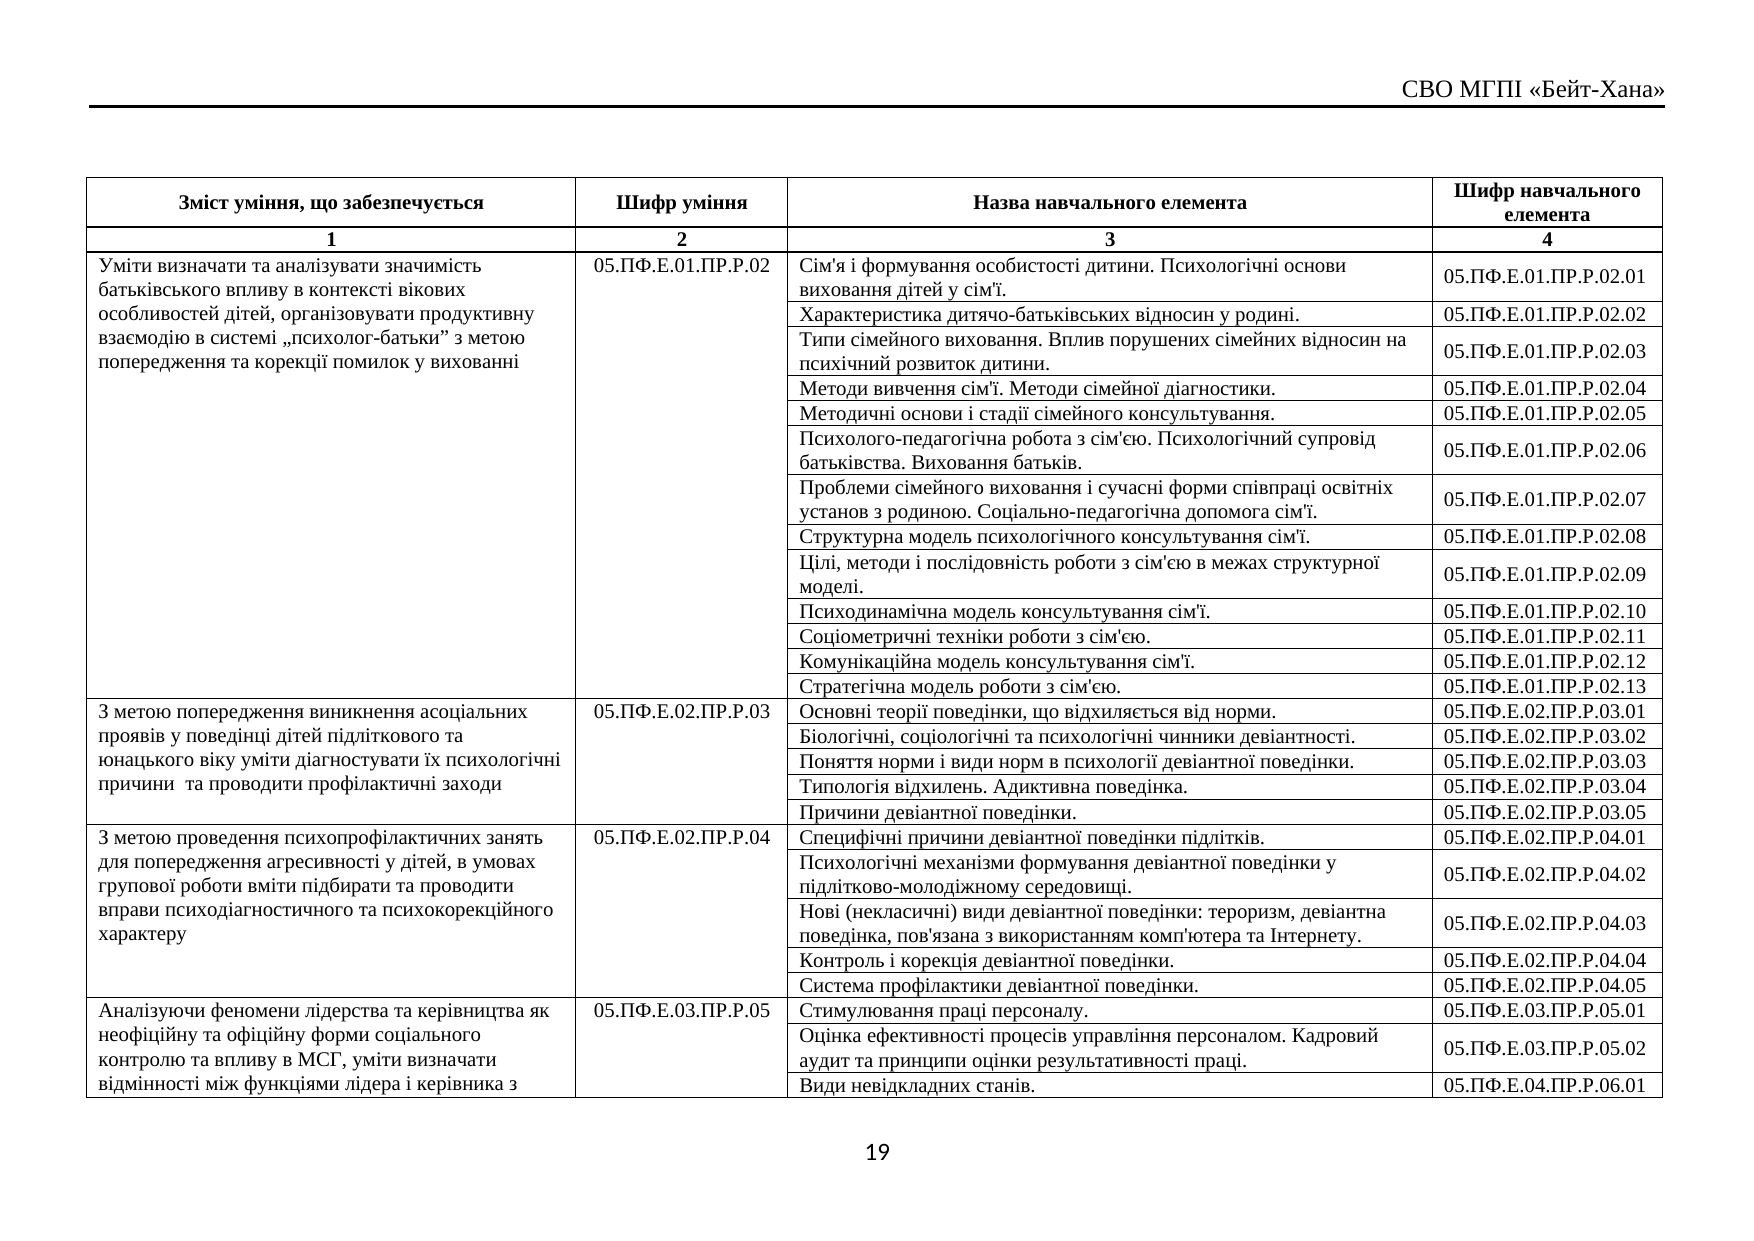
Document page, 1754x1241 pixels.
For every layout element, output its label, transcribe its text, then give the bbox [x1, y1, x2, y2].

table_cell 05.ПФ.Е.01.ПР.Р.02.03 [1433, 327, 1662, 375]
table_cell Специфічні причини девіантної поведінки підлітків. [788, 825, 1432, 849]
table_header Шифр навчального елемента [1433, 178, 1662, 226]
table_cell 1 [87, 228, 575, 251]
table_cell 05.ПФ.Е.02.ПР.Р.03 [576, 699, 787, 824]
table_cell 05.ПФ.Е.01.ПР.Р.02.09 [1433, 550, 1662, 598]
table_cell Нові (некласичні) види девіантної поведінки: тероризм, девіантна поведінка, пов'язана з використанням комп'ютера та Інтернету. [788, 899, 1432, 947]
table_cell Контроль і корекція девіантної поведінки. [788, 948, 1432, 972]
table_cell Стимулювання праці персоналу. [788, 998, 1432, 1022]
table_cell 05.ПФ.Е.01.ПР.Р.02 [576, 253, 787, 698]
table_cell Аналізуючи феномени лідерства та керівництва як неофіційну та офіційну форми соціального контролю та впливу в МСГ, уміти визначати відмінності між функціями лідера і керівника з метою запобігання деструкціям у міжособистісних стосунках у групах [87, 998, 575, 1097]
table_cell 05.ПФ.Е.02.ПР.Р.04.05 [1433, 973, 1662, 997]
table_cell 05.ПФ.Е.02.ПР.Р.03.01 [1433, 699, 1662, 723]
table_cell 05.ПФ.Е.01.ПР.Р.02.11 [1433, 624, 1662, 648]
table_cell Система профілактики девіантної поведінки. [788, 973, 1432, 997]
table_cell 05.ПФ.Е.01.ПР.Р.02.04 [1433, 376, 1662, 400]
table_cell Методичні основи і стадії сімейного консультування. [788, 401, 1432, 425]
table_cell З метою проведення психопрофілактичних занять для попередження агресивності у дітей, в умовах групової роботи вміти підбирати та проводити вправи психодіагностичного та психокорекційного характеру [87, 825, 575, 997]
table_cell Типологія відхилень. Адиктивна поведінка. [788, 775, 1432, 798]
table_cell Структурна модель психологічного консультування сім'ї. [788, 525, 1432, 548]
table_cell Соціометричні техніки роботи з сім'єю. [788, 624, 1432, 648]
table_cell 05.ПФ.Е.02.ПР.Р.04.01 [1433, 825, 1662, 849]
table_cell 05.ПФ.Е.01.ПР.Р.02.10 [1433, 599, 1662, 623]
table_cell 05.ПФ.Е.02.ПР.Р.04.04 [1433, 948, 1662, 972]
table_header Назва навчального елемента [788, 178, 1432, 226]
table_cell 05.ПФ.Е.02.ПР.Р.03.04 [1433, 775, 1662, 798]
table_cell Психодинамічна модель консультування сім'ї. [788, 599, 1432, 623]
table_cell Комунікаційна модель консультування сім'ї. [788, 649, 1432, 673]
table_cell Стратегічна модель роботи з сім'єю. [788, 674, 1432, 698]
table_cell Методи вивчення сім'ї. Методи сімейної діагностики. [788, 376, 1432, 400]
table_cell 05.ПФ.Е.01.ПР.Р.02.13 [1433, 674, 1662, 698]
table_cell 3 [788, 228, 1432, 251]
table_cell 05.ПФ.Е.01.ПР.Р.02.02 [1433, 302, 1662, 326]
table_cell 05.ПФ.Е.02.ПР.Р.04.03 [1433, 899, 1662, 947]
table_cell Проблеми сімейного виховання і сучасні форми співпраці освітніх установ з родиною. Соціально-педагогічна допомога сім'ї. [788, 475, 1432, 523]
table_cell 05.ПФ.Е.03.ПР.Р.05.02 [1433, 1024, 1662, 1072]
table_cell 05.ПФ.Е.02.ПР.Р.04.02 [1433, 850, 1662, 898]
table_cell З метою попередження виникнення асоціальних проявів у поведінці дітей підліткового та юнацького віку уміти діагностувати їх психологічні причини та проводити профілактичні заходи [87, 699, 575, 824]
table_cell 05.ПФ.Е.04.ПР.Р.06.01 [1433, 1073, 1662, 1097]
table_cell Оцінка ефективності процесів управління персоналом. Кадровий аудит та принципи оцінки результативності праці. [788, 1024, 1432, 1072]
table_cell Психологічні механізми формування девіантної поведінки у підлітково-молодіжному середовищі. [788, 850, 1432, 898]
table_cell 05.ПФ.Е.01.ПР.Р.02.06 [1433, 426, 1662, 474]
table_cell Основні теорії поведінки, що відхиляється від норми. [788, 699, 1432, 723]
table_cell 05.ПФ.Е.01.ПР.Р.02.05 [1433, 401, 1662, 425]
table_cell 05.ПФ.Е.01.ПР.Р.02.07 [1433, 475, 1662, 523]
table_cell Типи сімейного виховання. Вплив порушених сімейних відносин на психічний розвиток дитини. [788, 327, 1432, 375]
table_cell Цілі, методи і послідовність роботи з сім'єю в межах структурної моделі. [788, 550, 1432, 598]
table_header Шифр уміння [576, 178, 787, 226]
table_cell 05.ПФ.Е.02.ПР.Р.04 [576, 825, 787, 997]
table_cell Причини девіантної поведінки. [788, 800, 1432, 824]
table_cell 2 [576, 228, 787, 251]
table_cell 05.ПФ.Е.02.ПР.Р.03.02 [1433, 724, 1662, 748]
table_cell 05.ПФ.Е.02.ПР.Р.03.03 [1433, 749, 1662, 773]
table_cell Уміти визначати та аналізувати значимість батьківського впливу в контексті вікових особливостей дітей, організовувати продуктивну взаємодію в системі „психолог-батьки” з метою попередження та корекції помилок у вихованні [87, 253, 575, 698]
table_cell 05.ПФ.Е.02.ПР.Р.03.05 [1433, 800, 1662, 824]
table_cell 05.ПФ.Е.03.ПР.Р.05.01 [1433, 998, 1662, 1022]
table_cell 4 [1433, 228, 1662, 251]
table_cell Характеристика дитячо-батьківських відносин у родині. [788, 302, 1432, 326]
table_cell 05.ПФ.Е.01.ПР.Р.02.08 [1433, 525, 1662, 548]
table_cell Види невідкладних станів. [788, 1073, 1432, 1097]
table_cell Біологічні, соціологічні та психологічні чинники девіантності. [788, 724, 1432, 748]
table_cell 05.ПФ.Е.01.ПР.Р.02.01 [1433, 253, 1662, 301]
table_cell 05.ПФ.Е.03.ПР.Р.05 [576, 998, 787, 1097]
table_cell Поняття норми і види норм в психології девіантної поведінки. [788, 749, 1432, 773]
table_cell Психолого-педагогічна робота з сім'єю. Психологічний супровід батьківства. Виховання батьків. [788, 426, 1432, 474]
table_cell 05.ПФ.Е.01.ПР.Р.02.12 [1433, 649, 1662, 673]
table_cell Сім'я і формування особистості дитини. Психологічні основи виховання дітей у сім'ї. [788, 253, 1432, 301]
table_header Зміст уміння, що забезпечується [87, 178, 575, 226]
